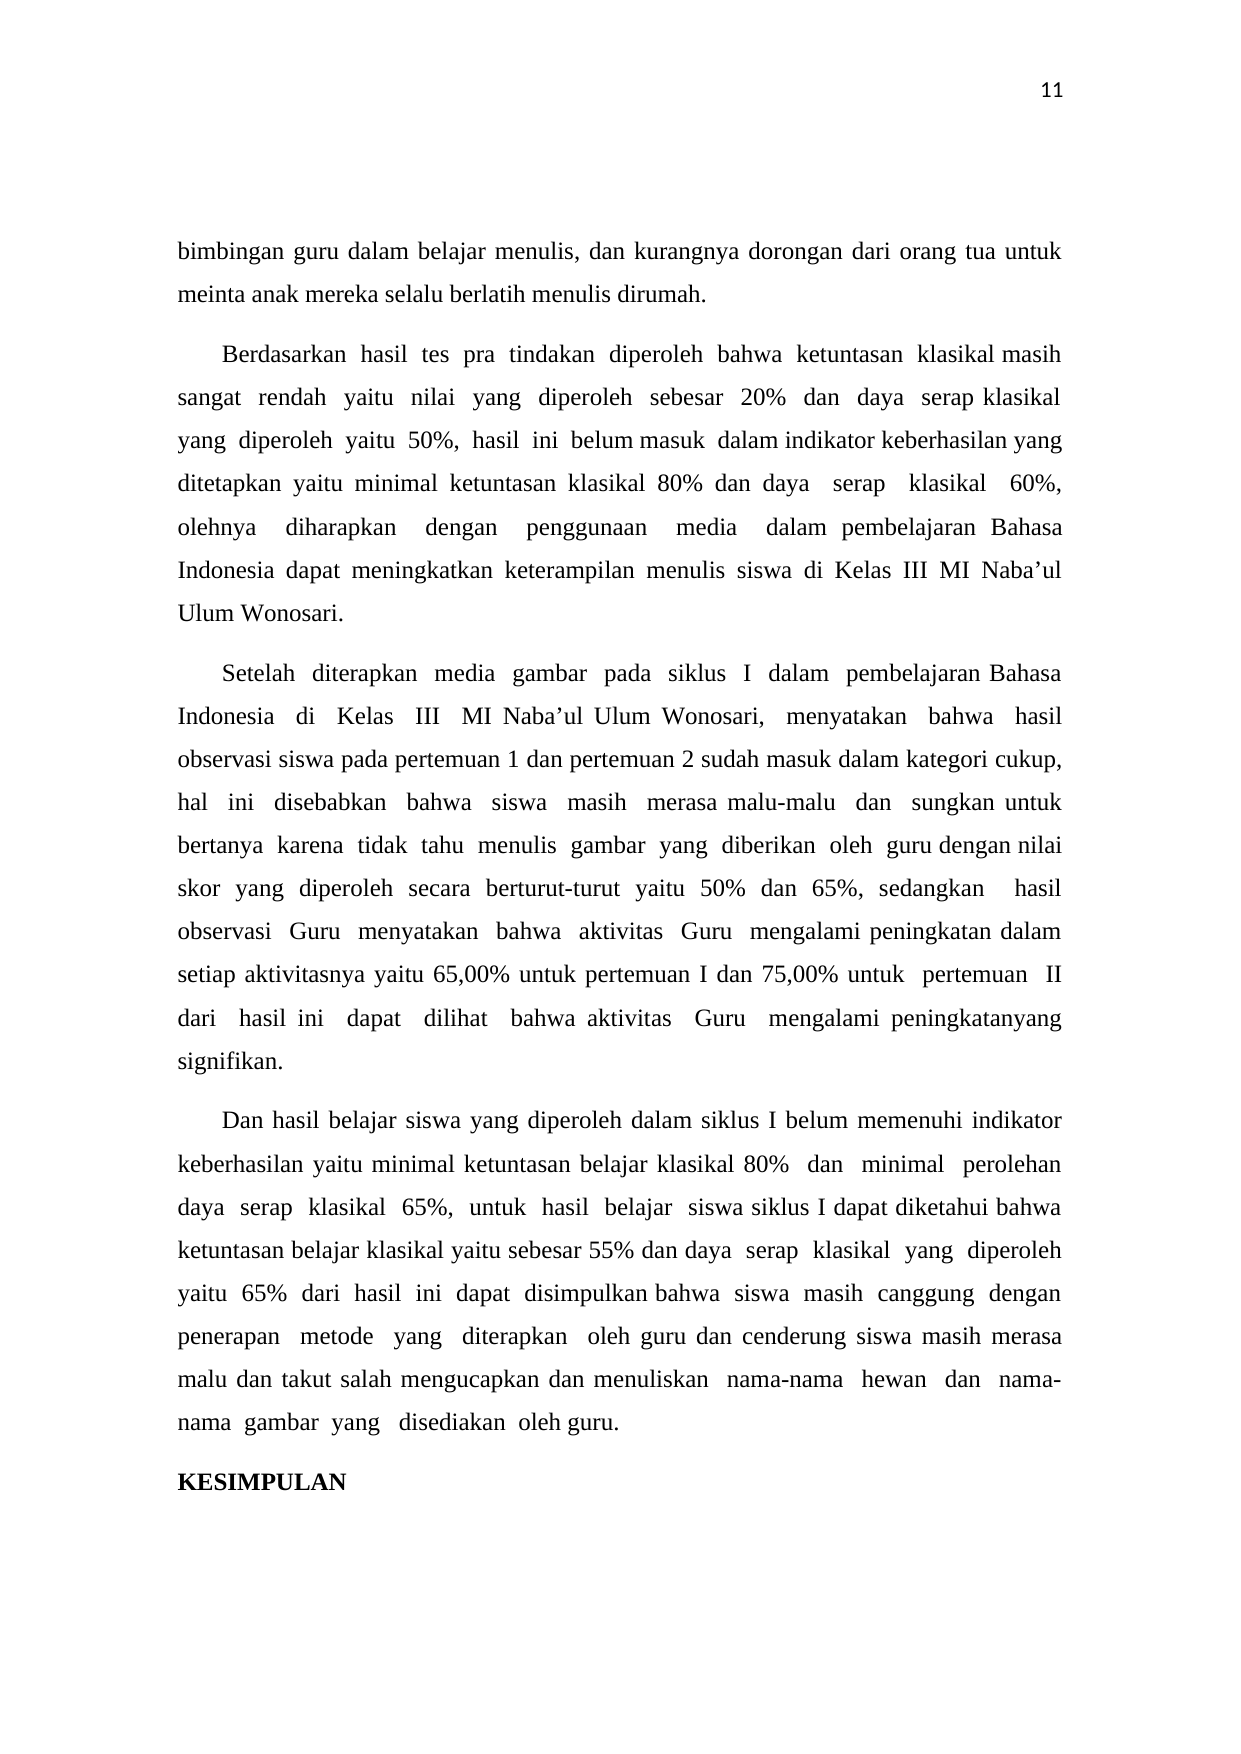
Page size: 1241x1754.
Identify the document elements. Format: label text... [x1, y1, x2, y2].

list KESIMPULAN [177, 1467, 1063, 1496]
text Berdasarkan hasil tes pra tindakan diperoleh bahwa ketuntasan klasikal masih sangat rendah yaitu nilai yang diperoleh sebesar 20% dan daya serap klasikal yang diperoleh yaitu 50%, hasil ini belum masuk dalam indikator keberhasilan yang ditetapkan yaitu minimal ketuntasan klasikal 80% dan daya serap klasikal 60%, olehnya diharapkan dengan penggunaan media dalam pembelajaran Bahasa Indonesia dapat meningkatkan keterampilan menulis siswa di Kelas III MI Naba’ul Ulum Wonosari. [177, 339, 1063, 627]
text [177, 236, 1063, 308]
text Dan hasil belajar siswa yang diperoleh dalam siklus I belum memenuhi indikator keberhasilan yaitu minimal ketuntasan belajar klasikal 80% dan minimal perolehan daya serap klasikal 65%, untuk hasil belajar siswa siklus I dapat diketahui bahwa ketuntasan belajar klasikal yaitu sebesar 55% dan daya serap klasikal yang diperoleh yaitu 65% dari hasil ini dapat disimpulkan bahwa siswa masih canggung dengan penerapan metode yang diterapkan oleh guru dan cenderung siswa masih merasa malu dan takut salah mengucapkan dan menuliskan nama-nama hewan dan nama-nama gambar yang disediakan oleh guru. [177, 1106, 1063, 1436]
text Setelah diterapkan media gambar pada siklus I dalam pembelajaran Bahasa Indonesia di Kelas III MI Naba’ul Ulum Wonosari, menyatakan bahwa hasil observasi siswa pada pertemuan 1 dan pertemuan 2 sudah masuk dalam kategori cukup, hal ini disebabkan bahwa siswa masih merasa malu-malu dan sungkan untuk bertanya karena tidak tahu menulis gambar yang diberikan oleh guru dengan nilai skor yang diperoleh secara berturut-turut yaitu 50% dan 65%, sedangkan hasil observasi Guru menyatakan bahwa aktivitas Guru mengalami peningkatan dalam setiap aktivitasnya yaitu 65,00% untuk pertemuan I dan 75,00% untuk pertemuan II dari hasil ini dapat dilihat bahwa aktivitas Guru mengalami peningkatanyang signifikan. [177, 658, 1063, 1074]
